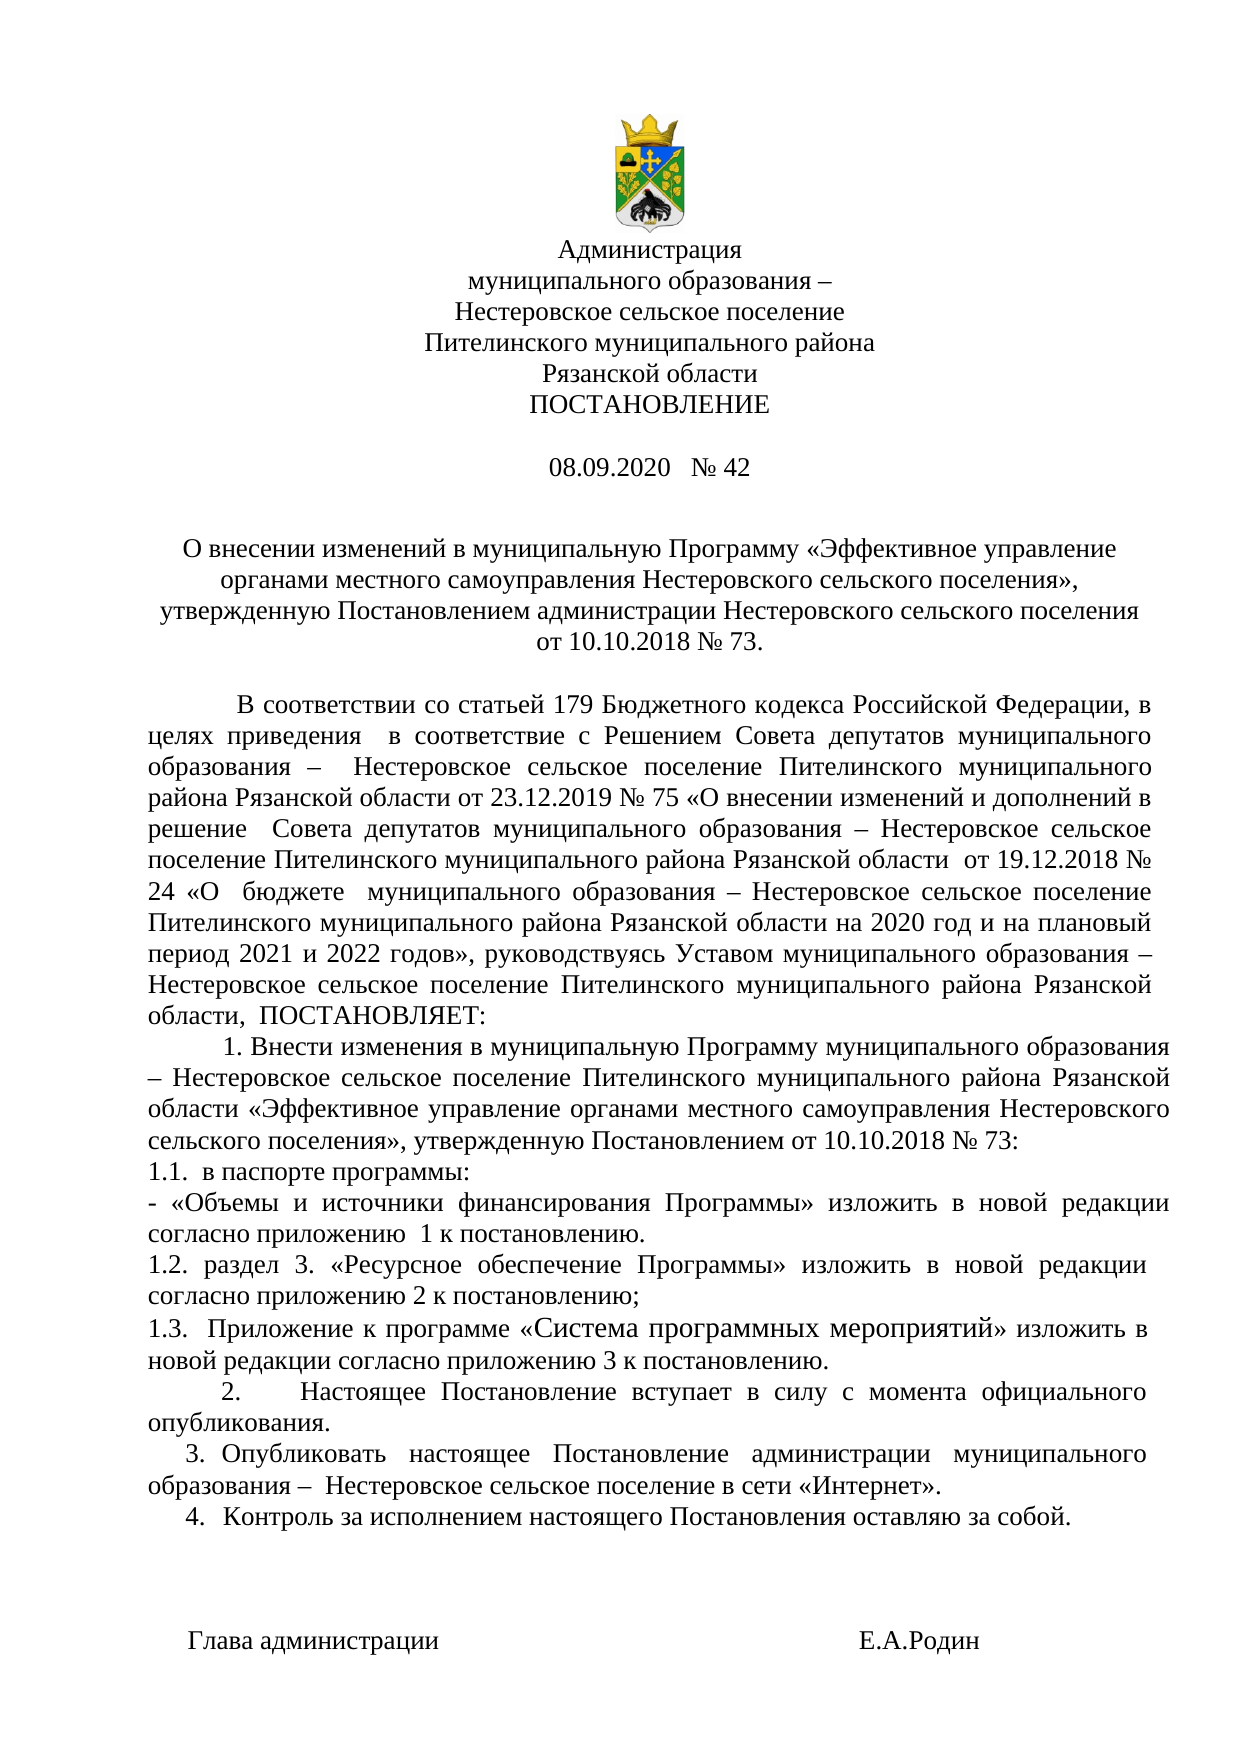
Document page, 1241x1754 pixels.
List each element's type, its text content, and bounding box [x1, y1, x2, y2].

text Глава администрации Е.А.Родин [148, 1624, 1152, 1656]
text 1.1. в паспорте программы: [148, 1155, 1171, 1186]
text 1.2. раздел 3. «Ресурсное обеспечение Программы» изложить в новой редакции согласно приложению 2 к постановлению; [148, 1248, 1148, 1311]
text В соответствии со статьей 179 Бюджетного кодекса Российской Федерации, в целях приведения в соответствие с Решением Совета депутатов муниципального образования – Нестеровское сельское поселение Пителинского муниципального района Рязанской области от 23.12.2019 № 75 «О внесении изменений и дополнений в решение Совета депутатов муниципального образования – Нестеровское сельское поселение Пителинского муниципального района Рязанской области от 19.12.2018 № 24 «О бюджете муниципального образования – Нестеровское сельское поселение Пителинского муниципального района Рязанской области на 2020 год и на плановый период 2021 и 2022 годов», руководствуясь Уставом муниципального образования – Нестеровское сельское поселение Пителинского муниципального района Рязанской области, ПОСТАНОВЛЯЕТ: [148, 688, 1153, 1030]
picture [614, 114, 685, 233]
subtitle О внесении изменений в муниципальную Программу «Эффективное управление органами местного самоуправления Нестеровского сельского поселения», утвержденную Постановлением администрации Нестеровского сельского поселения от 10.10.2018 № 73. [148, 482, 1152, 657]
table_cell 08.09.2020 № 42 [118, 451, 1181, 482]
list Контроль за исполнением настоящего Постановления оставляю за собой. [185, 1500, 1148, 1531]
text 1. Внести изменения в муниципальную Программу муниципального образования – Нестеровское сельское поселение Пителинского муниципального района Рязанской области «Эффективное управление органами местного самоуправления Нестеровского сельского поселения», утвержденную Постановлением от 10.10.2018 № 73: [148, 1030, 1171, 1155]
text - «Объемы и источники финансирования Программы» изложить в новой редакции согласно приложению 1 к постановлению. [148, 1186, 1171, 1248]
text 1.3. Приложение к программе «Система программных мероприятий» изложить в новой редакции согласно приложению 3 к постановлению. [148, 1311, 1148, 1375]
text 2. Настоящее Постановление вступает в силу с момента официального опубликования. [148, 1375, 1148, 1438]
list Опубликовать настоящее Постановление администрации муниципального образования – Нестеровское сельское поселение в сети «Интернет». [148, 1438, 1148, 1500]
table_header Администрация муниципального образования – Нестеровское сельское поселение Пителинского муниципального района Рязанской области ПОСТАНОВЛЕНИЕ [118, 83, 1181, 451]
